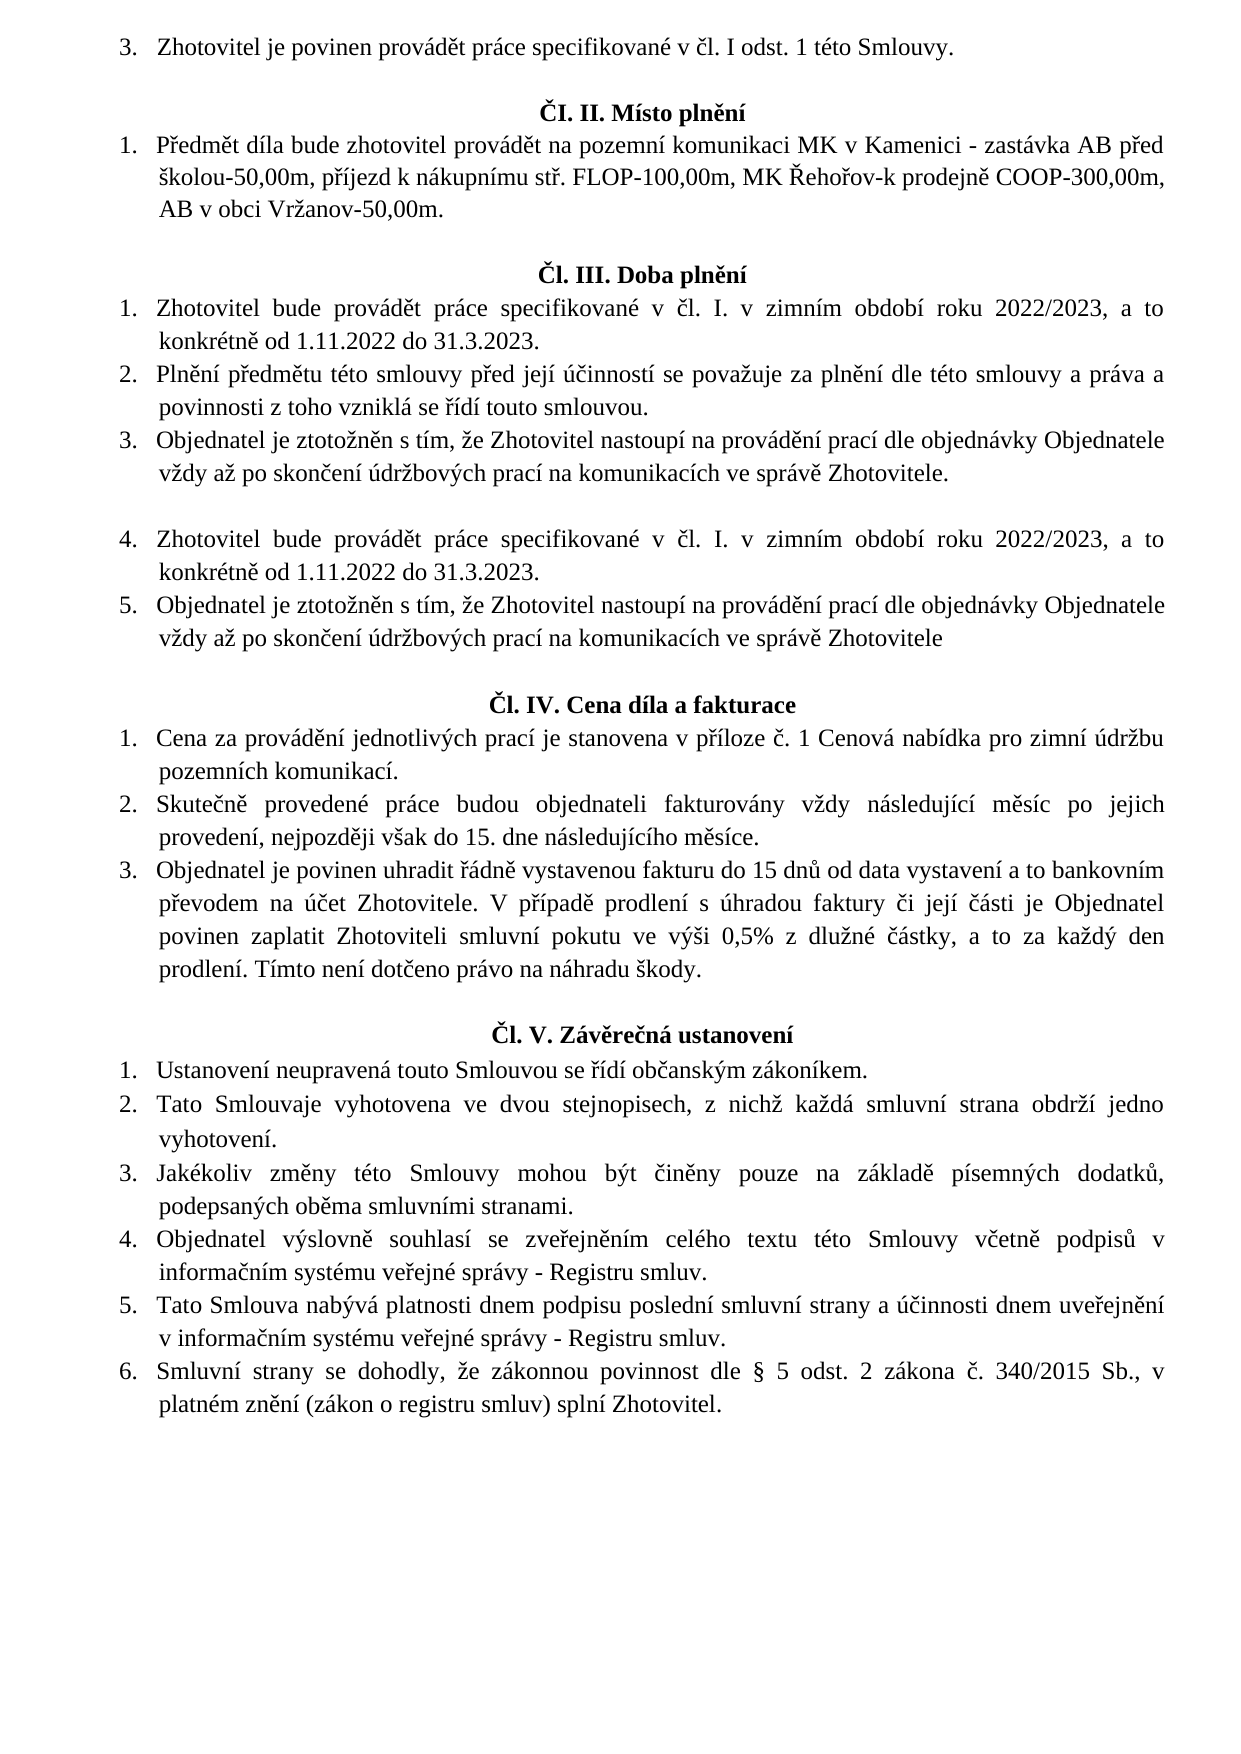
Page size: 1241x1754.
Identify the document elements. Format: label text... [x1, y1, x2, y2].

text Čl. V. Závěrečná ustanovení [119, 1020, 1166, 1049]
list Objednatel je povinen uhradit řádně vystavenou fakturu do 15 dnů od data vystavení a to bankovním převodem na účet Zhotovitele. V případě prodlení s úhradou faktury či její části je Objednatel povinen zaplatit Zhotoviteli smluvní pokutu ve výši 0,5% z dlužné částky, a to za každý den prodlení. Tímto není dotčeno právo na náhradu škody. [119, 855, 1166, 983]
list Tato Smlouvaje vyhotovena ve dvou stejnopisech, z nichž každá smluvní strana obdrží jedno vyhotovení. [119, 1089, 1166, 1153]
list Zhotovitel bude provádět práce specifikované v čl. I. v zimním období roku 2022/2023, a to konkrétně od 1.11.2022 do 31.3.2023. [119, 524, 1166, 586]
list Smluvní strany se dohodly, že zákonnou povinnost dle § 5 odst. 2 zákona č. 340/2015 Sb., v platném znění (zákon o registru smluv) splní Zhotovitel. [119, 1356, 1166, 1418]
list Tato Smlouva nabývá platnosti dnem podpisu poslední smluvní strany a účinnosti dnem uveřejnění v informačním systému veřejné správy - Registru smluv. [119, 1290, 1166, 1352]
list Objednatel výslovně souhlasí se zveřejněním celého textu této Smlouvy včetně podpisů v informačním systému veřejné správy - Registru smluv. [119, 1224, 1166, 1286]
list Předmět díla bude zhotovitel provádět na pozemní komunikaci MK v Kamenici - zastávka AB před školou-50,00m, příjezd k nákupnímu stř. FLOP-100,00m, MK Řehořov-k prodejně COOP-300,00m, AB v obci Vržanov-50,00m. [119, 130, 1166, 223]
text Čl. III. Doba plnění [119, 260, 1166, 289]
list Ustanovení neupravená touto Smlouvou se řídí občanským zákoníkem. [119, 1055, 1166, 1084]
list Zhotovitel bude provádět práce specifikované v čl. I. v zimním období roku 2022/2023, a to konkrétně od 1.11.2022 do 31.3.2023. [119, 293, 1166, 355]
list Plnění předmětu této smlouvy před její účinností se považuje za plnění dle této smlouvy a práva a povinnosti z toho vzniklá se řídí touto smlouvou. [119, 359, 1166, 421]
text ČI. II. Místo plnění [119, 98, 1166, 127]
list Skutečně provedené práce budou objednateli fakturovány vždy následující měsíc po jejich provedení, nejpozději však do 15. dne následujícího měsíce. [119, 789, 1166, 851]
list Objednatel je ztotožněn s tím, že Zhotovitel nastoupí na provádění prací dle objednávky Objednatele vždy až po skončení údržbových prací na komunikacích ve správě Zhotovitele. [119, 425, 1166, 487]
list Objednatel je ztotožněn s tím, že Zhotovitel nastoupí na provádění prací dle objednávky Objednatele vždy až po skončení údržbových prací na komunikacích ve správě Zhotovitele [119, 591, 1166, 652]
list Cena za provádění jednotlivých prací je stanovena v příloze č. 1 Cenová nabídka pro zimní údržbu pozemních komunikací. [119, 723, 1166, 785]
list Zhotovitel je povinen provádět práce specifikované v čl. I odst. 1 této Smlouvy. [119, 32, 1166, 60]
list Jakékoliv změny této Smlouvy mohou být činěny pouze na základě písemných dodatků, podepsaných oběma smluvními stranami. [119, 1158, 1166, 1220]
text Čl. IV. Cena díla a fakturace [119, 690, 1166, 719]
